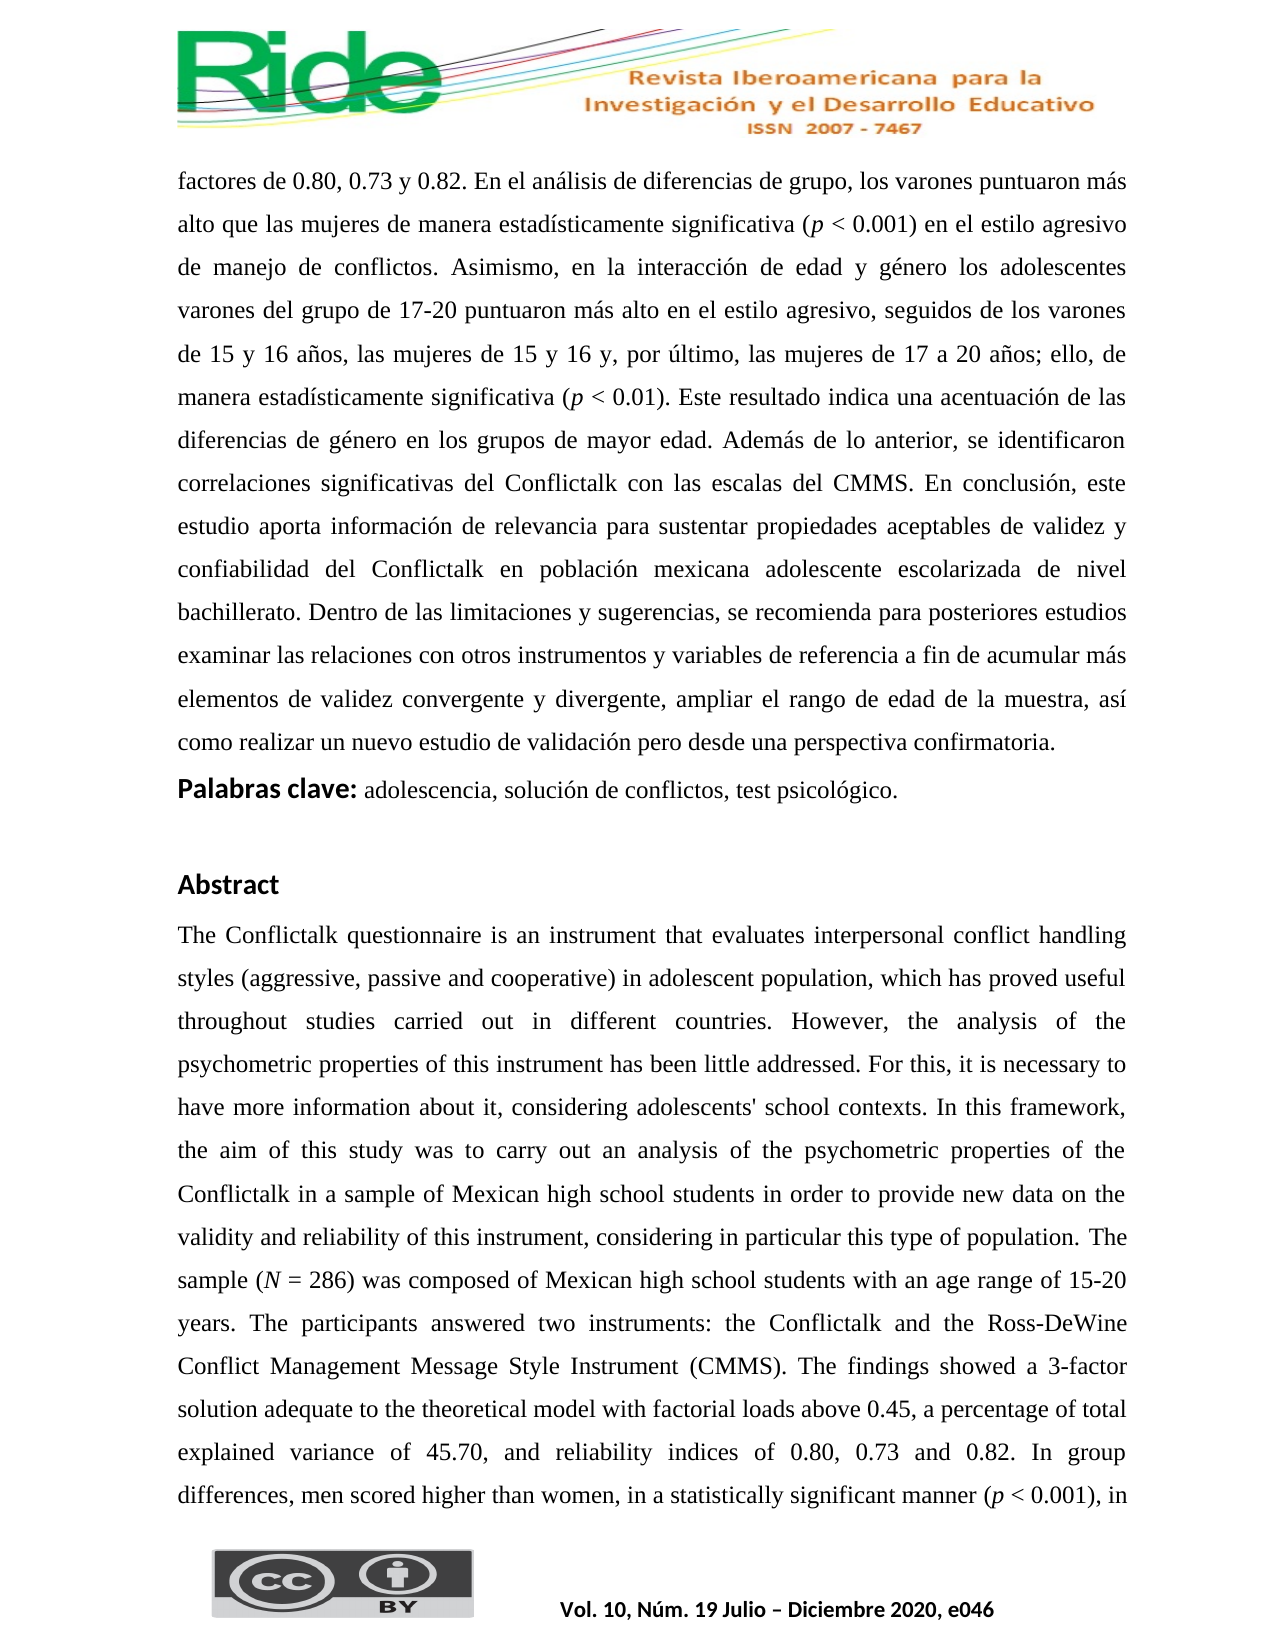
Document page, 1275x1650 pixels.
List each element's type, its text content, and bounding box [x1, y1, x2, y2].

text Abstract [177, 866, 1127, 902]
picture [177, 29, 1098, 138]
picture [211, 1549, 474, 1618]
text Palabras clave: adolescencia, solución de conflictos, test psicológico. [177, 770, 1127, 806]
